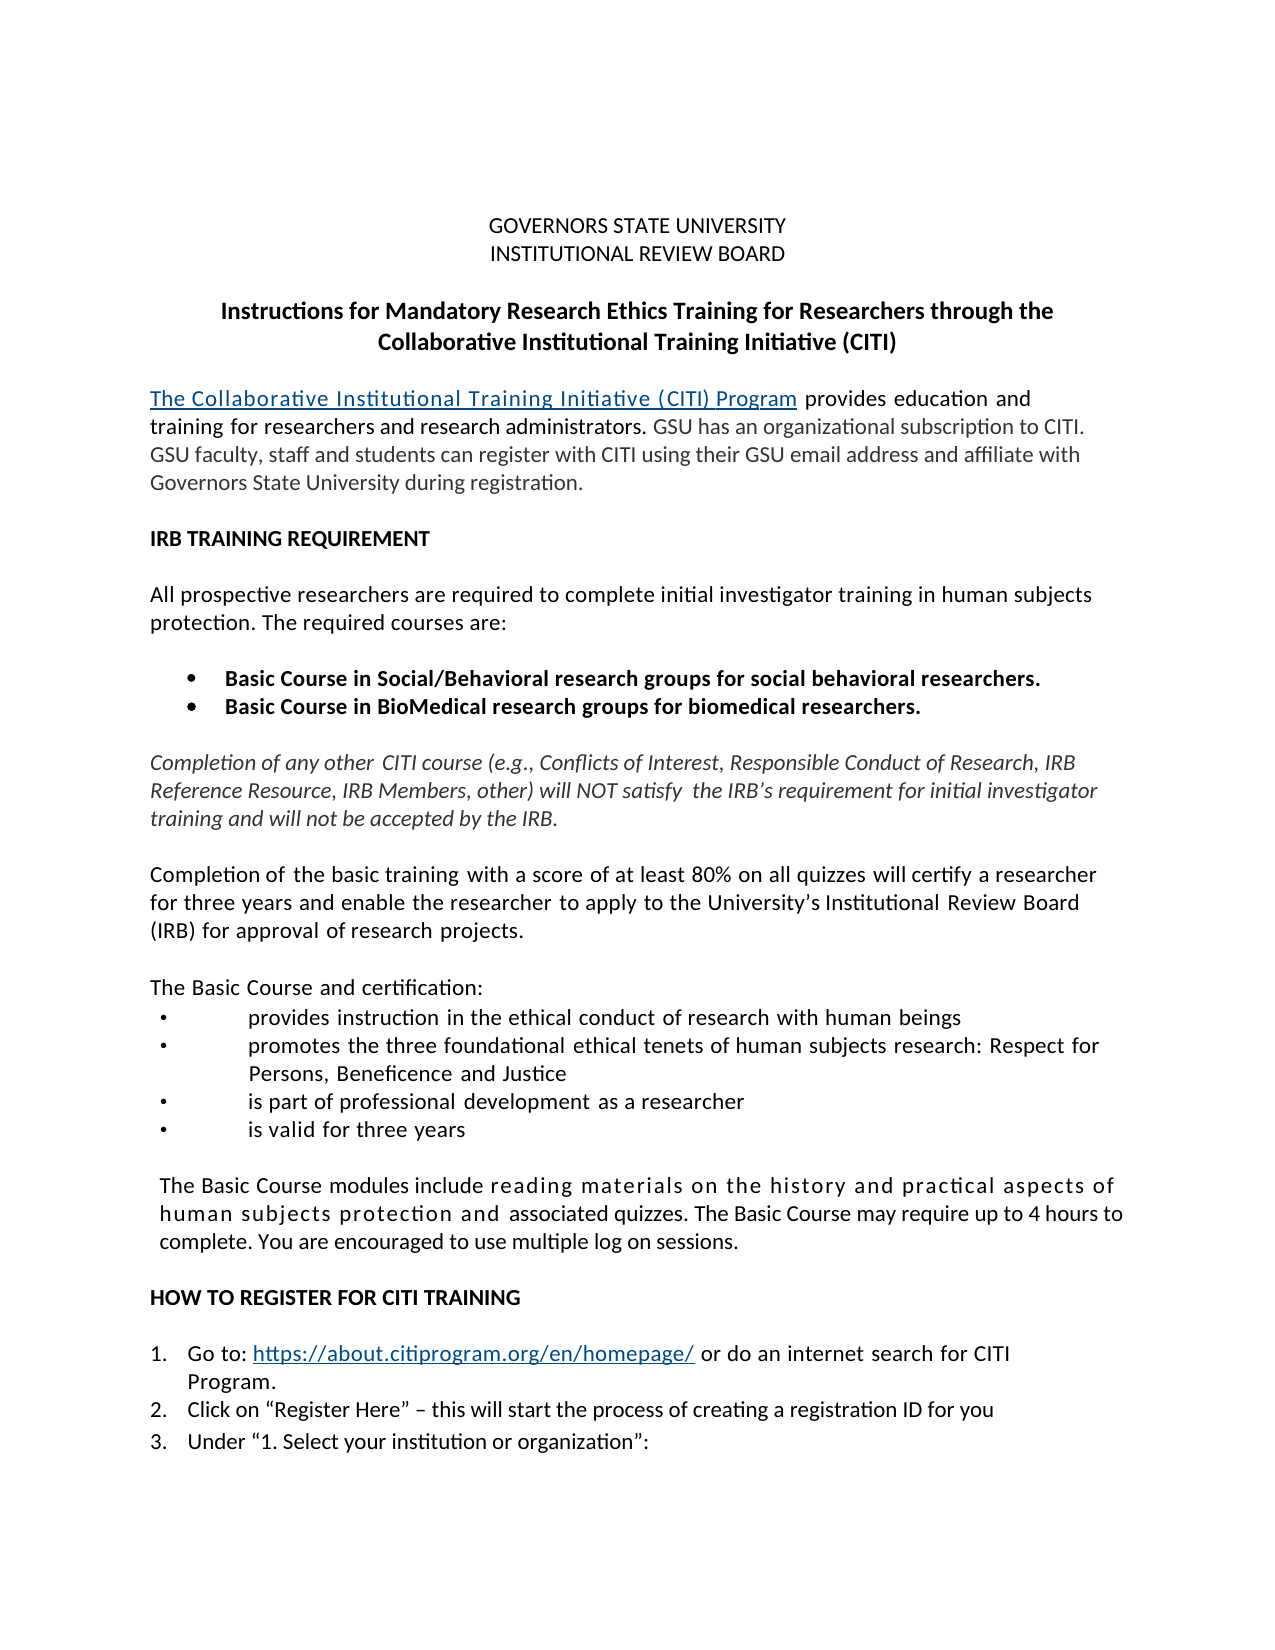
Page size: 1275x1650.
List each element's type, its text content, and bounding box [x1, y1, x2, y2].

text INSTITUTIONAL REVIEW BOARD [150, 239, 1125, 267]
text The Collaborative Institutional Training Initiative (CITI) Program provides education and training for researchers and research administrators. GSU has an organizational subscription to CITI. GSU faculty, staff and students can register with CITI using their GSU email address and affiliate with Governors State University during registration. [150, 384, 1092, 496]
text GOVERNORS STATE UNIVERSITY [150, 211, 1125, 239]
list is valid for three years [159, 1115, 1127, 1143]
text Instructions for Mandatory Research Ethics Training for Researchers through the Collaborative Institutional Training Initiative (CITI) [150, 295, 1125, 356]
text Completion of the basic training with a score of at least 80% on all quizzes will certify a researcher for three years and enable the researcher to apply to the University’s Institutional Review Board (IRB) for approval of research projects. [150, 861, 1125, 944]
list provides instruction in the ethical conduct of research with human beings [159, 1003, 1127, 1031]
text IRB TRAINING REQUIREMENT [150, 524, 1125, 552]
list Go to: https://about.citiprogram.org/en/homepage/ or do an internet search for CITI Program. [150, 1339, 1067, 1395]
list Click on “Register Here” – this will start the process of creating a registration ID for you [150, 1395, 1125, 1423]
list Basic Course in Social/Behavioral research groups for social behavioral researchers. [187, 664, 1125, 692]
text All prospective researchers are required to complete initial investigator training in human subjects protection. The required courses are: [150, 580, 1125, 636]
text The Basic Course and certification: [150, 973, 1127, 1001]
list promotes the three foundational ethical tenets of human subjects research: Respect for Persons, Beneficence and Justice [159, 1031, 1127, 1087]
text The Basic Course modules include reading materials on the history and practical aspects of human subjects protection and associated quizzes. The Basic Course may require up to 4 hours to complete. You are encouraged to use multiple log on sessions. [159, 1171, 1153, 1255]
text Completion of any other CITI course (e.g., Conflicts of Interest, Responsible Conduct of Research, IRB Reference Resource, IRB Members, other) will NOT satisfy the IRB’s requirement for initial investigator training and will not be accepted by the IRB. [150, 748, 1125, 832]
text HOW TO REGISTER FOR CITI TRAINING [150, 1283, 1067, 1311]
list is part of professional development as a researcher [159, 1087, 1127, 1115]
list Under “1. Select your institution or organization”: [150, 1427, 1125, 1455]
list Basic Course in BioMedical research groups for biomedical researchers. [187, 692, 1125, 720]
